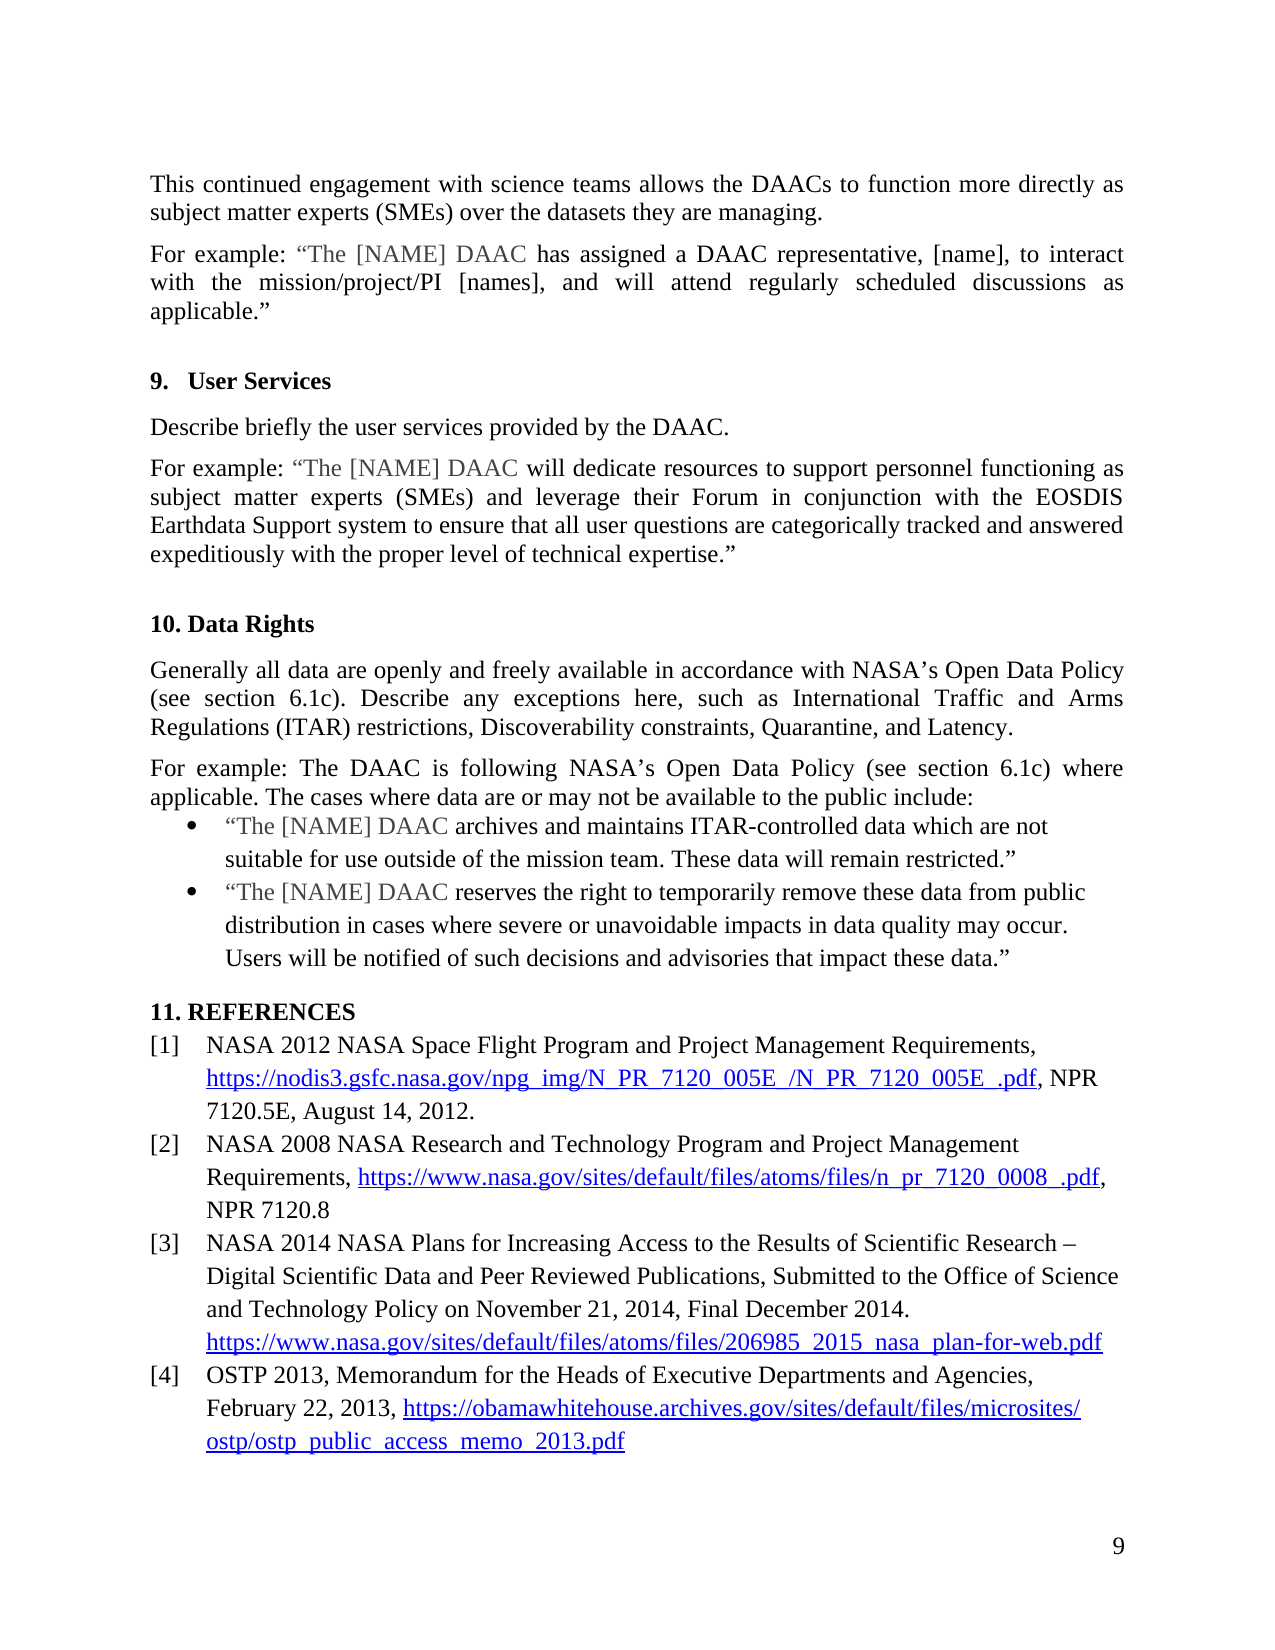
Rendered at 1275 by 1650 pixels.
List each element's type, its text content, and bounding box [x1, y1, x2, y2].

text For example: “The [NAME] DAAC will dedicate resources to support personnel functioning as subject matter experts (SMEs) and leverage their Forum in conjunction with the EOSDIS Earthdata Support system to ensure that all user questions are categorically tracked and answered expeditiously with the proper level of technical expertise.” [150, 453, 1125, 568]
text For example: “The [NAME] DAAC has assigned a DAAC representative, [name], to interact with the mission/project/PI [names], and will attend regularly scheduled discussions as applicable.” [150, 239, 1125, 325]
list NASA 2012 NASA Space Flight Program and Project Management Requirements, https://nodis3.gsfc.nasa.gov/npg_img/N_PR_7120_005E_/N_PR_7120_005E_.pdf, NPR 7120.5E, August 14, 2012. [150, 1030, 1125, 1125]
list REFERENCES [150, 997, 1125, 1026]
list “The [NAME] DAAC reserves the right to temporarily remove these data from public distribution in cases where severe or unavoidable impacts in data quality may occur. Users will be notified of such decisions and advisories that impact these data.” [187, 877, 1125, 972]
text Describe briefly the user services provided by the DAAC. [150, 412, 1125, 441]
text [150, 169, 1125, 226]
list Data Rights [150, 609, 1125, 638]
list NASA 2008 NASA Research and Technology Program and Project Management Requirements, https://www.nasa.gov/sites/default/files/atoms/files/n_pr_7120_0008_.pdf, NPR 7120.8 [150, 1129, 1125, 1224]
text For example: The DAAC is following NASA’s Open Data Policy (see section 6.1c) where applicable. The cases where data are or may not be available to the public include: [150, 753, 1125, 811]
list OSTP 2013, Memorandum for the Heads of Executive Departments and Agencies, February 22, 2013, https://obamawhitehouse.archives.gov/sites/default/files/microsites/ostp/ostp_public_access_memo_2013.pdf [150, 1360, 1125, 1455]
list NASA 2014 NASA Plans for Increasing Access to the Results of Scientific Research – Digital Scientific Data and Peer Reviewed Publications, Submitted to the Office of Science and Technology Policy on November 21, 2014, Final December 2014. https://www.nasa.gov/sites/default/files/atoms/files/206985_2015_nasa_plan-for-web.pdf [150, 1228, 1125, 1356]
text Generally all data are openly and freely available in accordance with NASA’s Open Data Policy (see section 6.1c). Describe any exceptions here, such as International Traffic and Arms Regulations (ITAR) restrictions, Discoverability constraints, Quarantine, and Latency. [150, 655, 1125, 741]
list User Services [150, 366, 1125, 395]
list “The [NAME] DAAC archives and maintains ITAR-controlled data which are not suitable for use outside of the mission team. These data will remain restricted.” [187, 811, 1125, 873]
